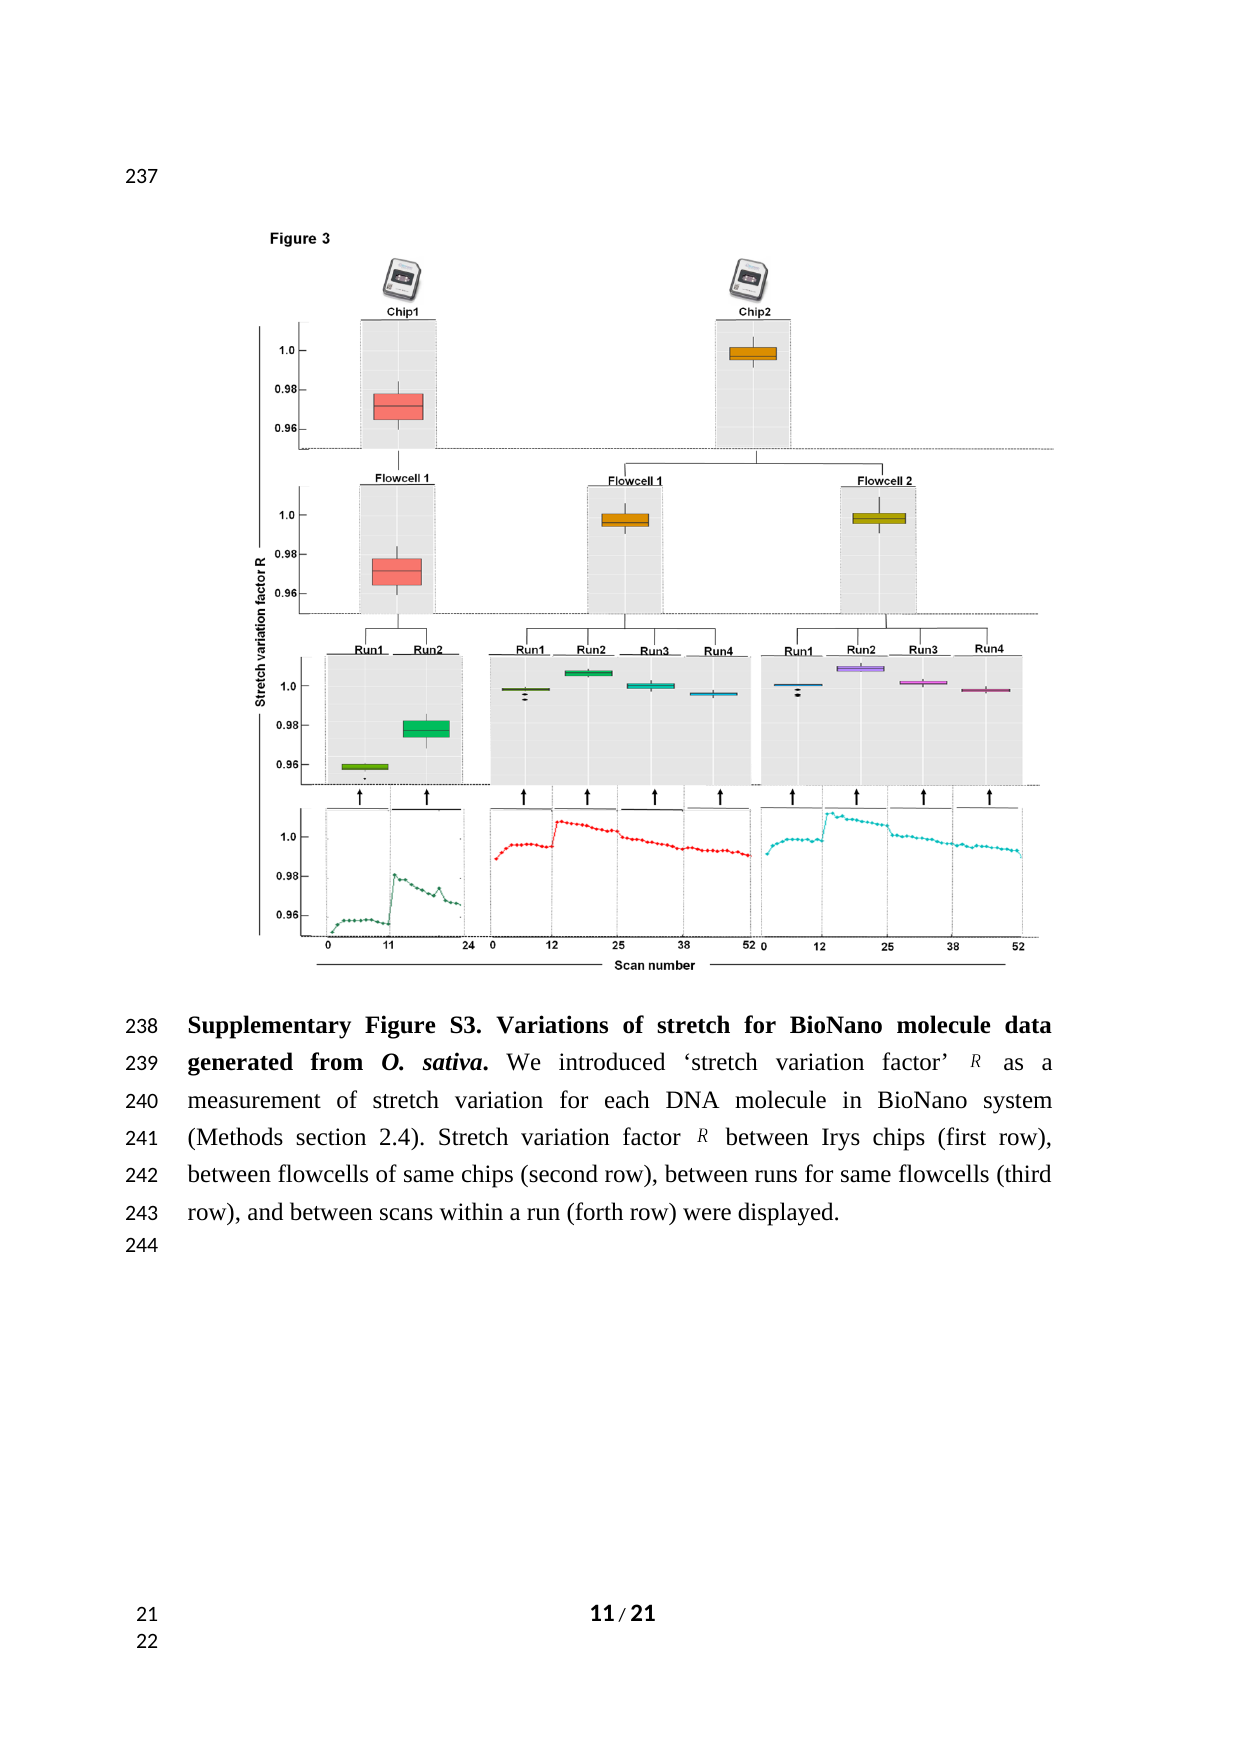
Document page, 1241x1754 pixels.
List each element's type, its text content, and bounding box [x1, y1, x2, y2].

picture [194, 193, 1059, 999]
